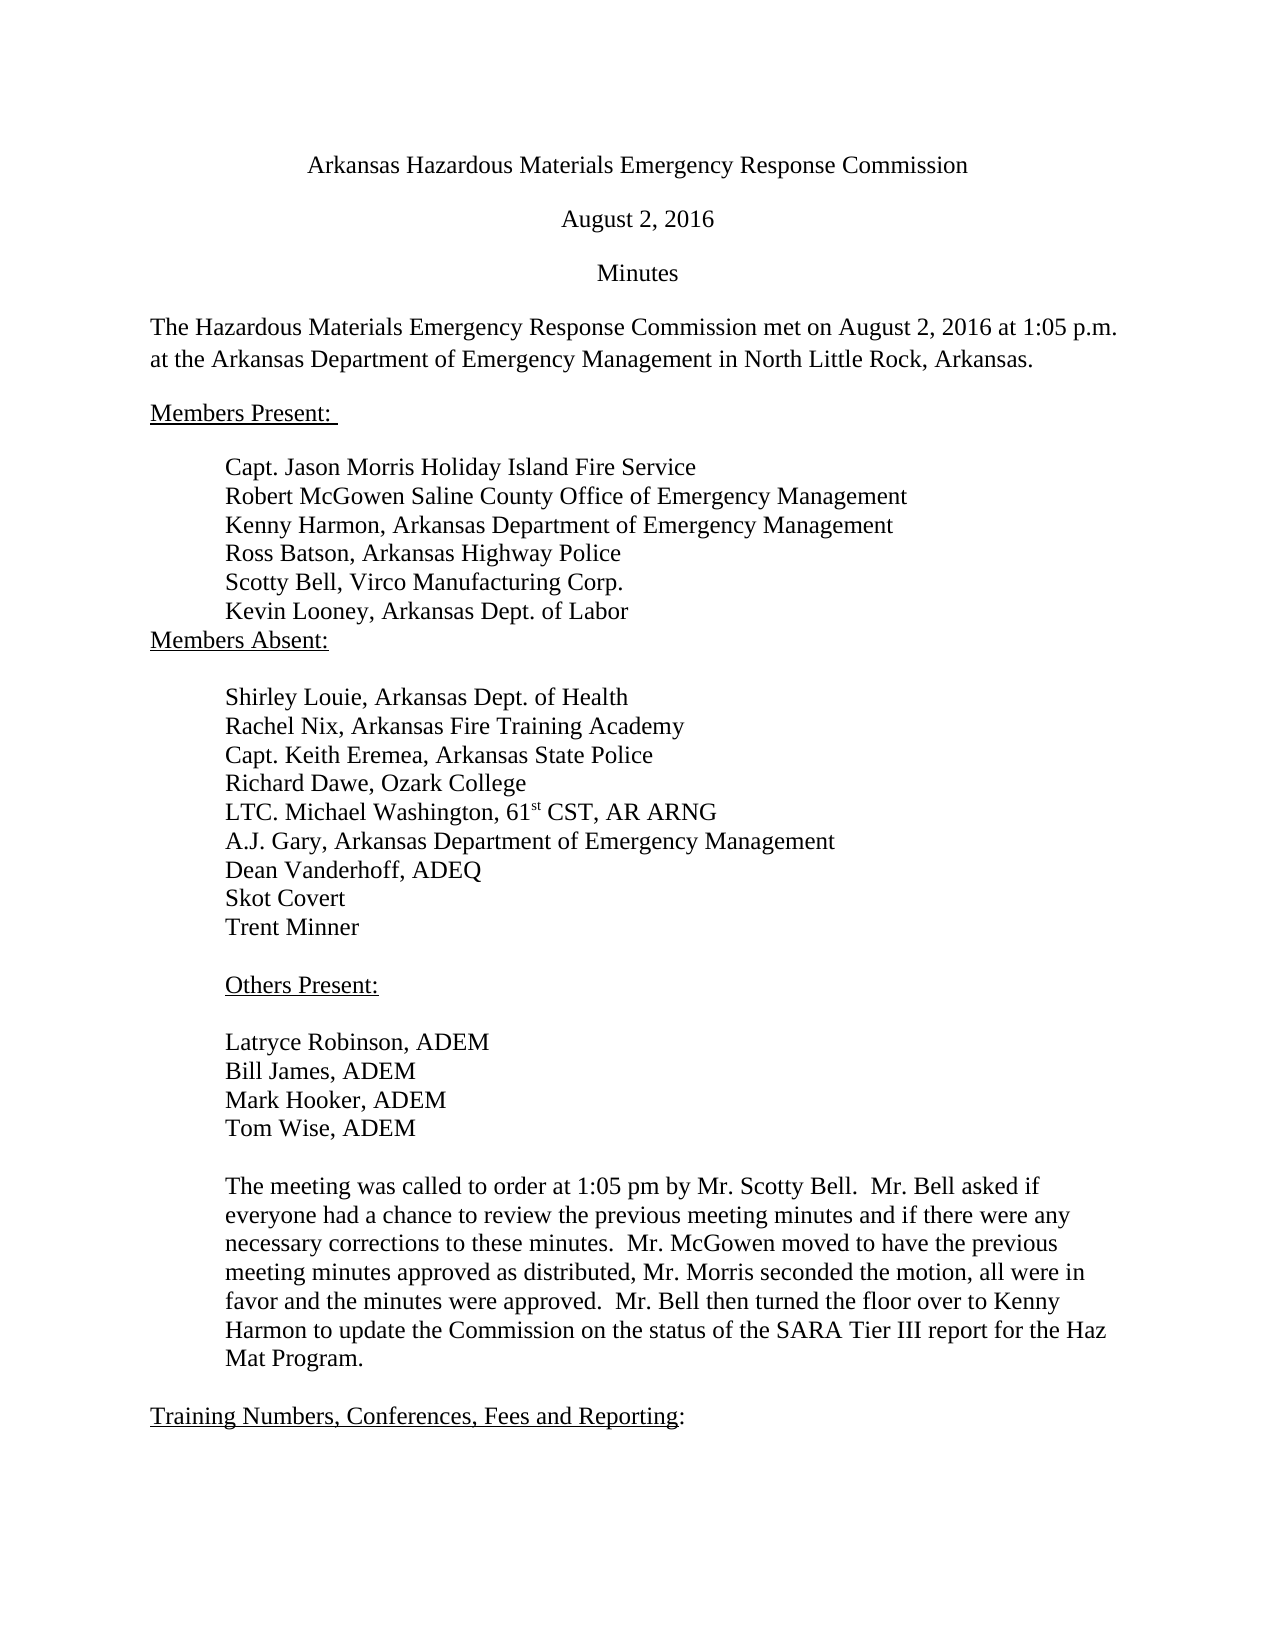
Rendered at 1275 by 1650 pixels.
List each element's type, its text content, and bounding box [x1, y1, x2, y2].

text Kevin Looney, Arkansas Dept. of Labor [225, 596, 1125, 625]
text Rachel Nix, Arkansas Fire Training Academy [150, 711, 1125, 740]
text Members Present: [150, 398, 1125, 427]
text Richard Dawe, Ozark College [150, 768, 1125, 797]
text The Hazardous Materials Emergency Response Commission met on August 2, 2016 at 1:05 p.m. at the Arkansas Department of Emergency Management in North Little Rock, Arkansas. [150, 312, 1125, 373]
text Kenny Harmon, Arkansas Department of Emergency Management [225, 510, 1125, 538]
text Dean Vanderhoff, ADEQ [150, 855, 1125, 883]
text Capt. Keith Eremea, Arkansas State Police [225, 740, 1125, 768]
text Scotty Bell, Virco Manufacturing Corp. [150, 567, 1125, 596]
text Bill James, ADEM [150, 1056, 1125, 1085]
text Ross Batson, Arkansas Highway Police [225, 538, 1125, 567]
text LTC. Michael Washington, 61st CST, AR ARNG [225, 797, 1125, 826]
text Trent Minner [150, 912, 1125, 941]
text Skot Covert [150, 883, 1125, 912]
text Minutes [150, 258, 1125, 286]
text August 2, 2016 [150, 204, 1125, 233]
text Mark Hooker, ADEM [150, 1085, 1125, 1113]
text Latryce Robinson, ADEM [150, 1027, 1125, 1056]
text Robert McGowen Saline County Office of Emergency Management [225, 481, 1125, 510]
text Tom Wise, ADEM [150, 1113, 1125, 1142]
text A.J. Gary, Arkansas Department of Emergency Management [225, 826, 1125, 855]
list The meeting was called to order at 1:05 pm by Mr. Scotty Bell. Mr. Bell asked if everyone had a chance to review the previous meeting minutes and if there were any necessary corrections to these minutes. Mr. McGowen moved to have the previous meeting minutes approved as distributed, Mr. Morris seconded the motion, all were in favor and the minutes were approved. Mr. Bell then turned the floor over to Kenny Harmon to update the Commission on the status of the SARA Tier III report for the Haz Mat Program. [225, 1171, 1125, 1372]
text Others Present: [150, 970, 1125, 998]
text Training Numbers, Conferences, Fees and Reporting: [150, 1401, 1125, 1430]
text Arkansas Hazardous Materials Emergency Response Commission [150, 150, 1125, 179]
text Shirley Louie, Arkansas Dept. of Health [150, 682, 1125, 711]
text Members Absent: [150, 625, 1125, 653]
text Capt. Jason Morris Holiday Island Fire Service [225, 452, 1125, 481]
